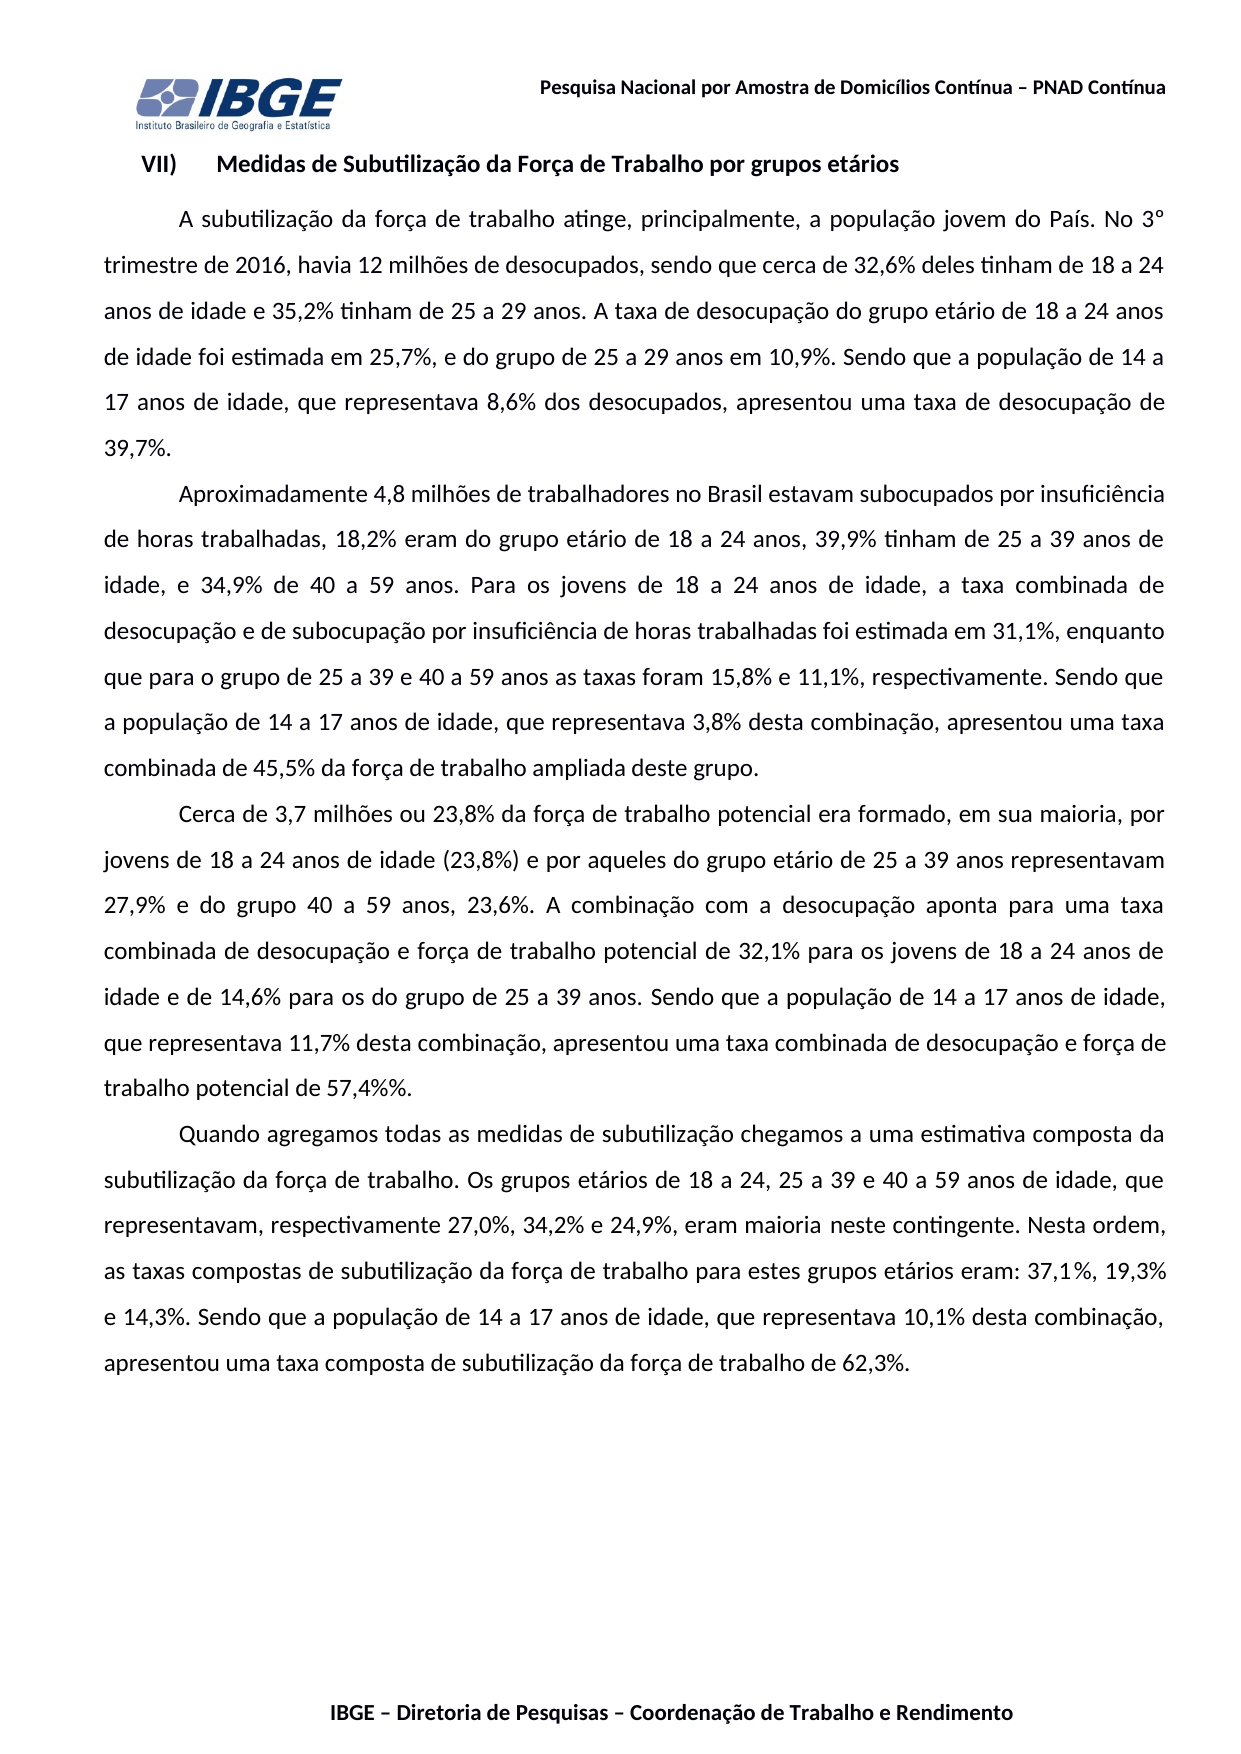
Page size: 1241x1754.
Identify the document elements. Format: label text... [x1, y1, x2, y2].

list Medidas de Subutilização da Força de Trabalho por grupos etários [141, 148, 1167, 178]
picture [125, 71, 345, 134]
text Aproximadamente 4,8 milhões de trabalhadores no Brasil estavam subocupados por insuficiência de horas trabalhadas, 18,2% eram do grupo etário de 18 a 24 anos, 39,9% tinham de 25 a 39 anos de idade, e 34,9% de 40 a 59 anos. Para os jovens de 18 a 24 anos de idade, a taxa combinada de desocupação e de subocupação por insuficiência de horas trabalhadas foi estimada em 31,1%, enquanto que para o grupo de 25 a 39 e 40 a 59 anos as taxas foram 15,8% e 11,1%, respectivamente. Sendo que a população de 14 a 17 anos de idade, que representava 3,8% desta combinação, apresentou uma taxa combinada de 45,5% da força de trabalho ampliada deste grupo. [103, 478, 1167, 783]
text Cerca de 3,7 milhões ou 23,8% da força de trabalho potencial era formado, em sua maioria, por jovens de 18 a 24 anos de idade (23,8%) e por aqueles do grupo etário de 25 a 39 anos representavam 27,9% e do grupo 40 a 59 anos, 23,6%. A combinação com a desocupação aponta para uma taxa combinada de desocupação e força de trabalho potencial de 32,1% para os jovens de 18 a 24 anos de idade e de 14,6% para os do grupo de 25 a 39 anos. Sendo que a população de 14 a 17 anos de idade, que representava 11,7% desta combinação, apresentou uma taxa combinada de desocupação e força de trabalho potencial de 57,4%%. [103, 798, 1167, 1103]
text Quando agregamos todas as medidas de subutilização chegamos a uma estimativa composta da subutilização da força de trabalho. Os grupos etários de 18 a 24, 25 a 39 e 40 a 59 anos de idade, que representavam, respectivamente 27,0%, 34,2% e 24,9%, eram maioria neste contingente. Nesta ordem, as taxas compostas de subutilização da força de trabalho para estes grupos etários eram: 37,1%, 19,3% e 14,3%. Sendo que a população de 14 a 17 anos de idade, que representava 10,1% desta combinação, apresentou uma taxa composta de subutilização da força de trabalho de 62,3%. [103, 1118, 1167, 1377]
text A subutilização da força de trabalho atinge, principalmente, a população jovem do País. No 3º trimestre de 2016, havia 12 milhões de desocupados, sendo que cerca de 32,6% deles tinham de 18 a 24 anos de idade e 35,2% tinham de 25 a 29 anos. A taxa de desocupação do grupo etário de 18 a 24 anos de idade foi estimada em 25,7%, e do grupo de 25 a 29 anos em 10,9%. Sendo que a população de 14 a 17 anos de idade, que representava 8,6% dos desocupados, apresentou uma taxa de desocupação de 39,7%. [103, 203, 1167, 463]
